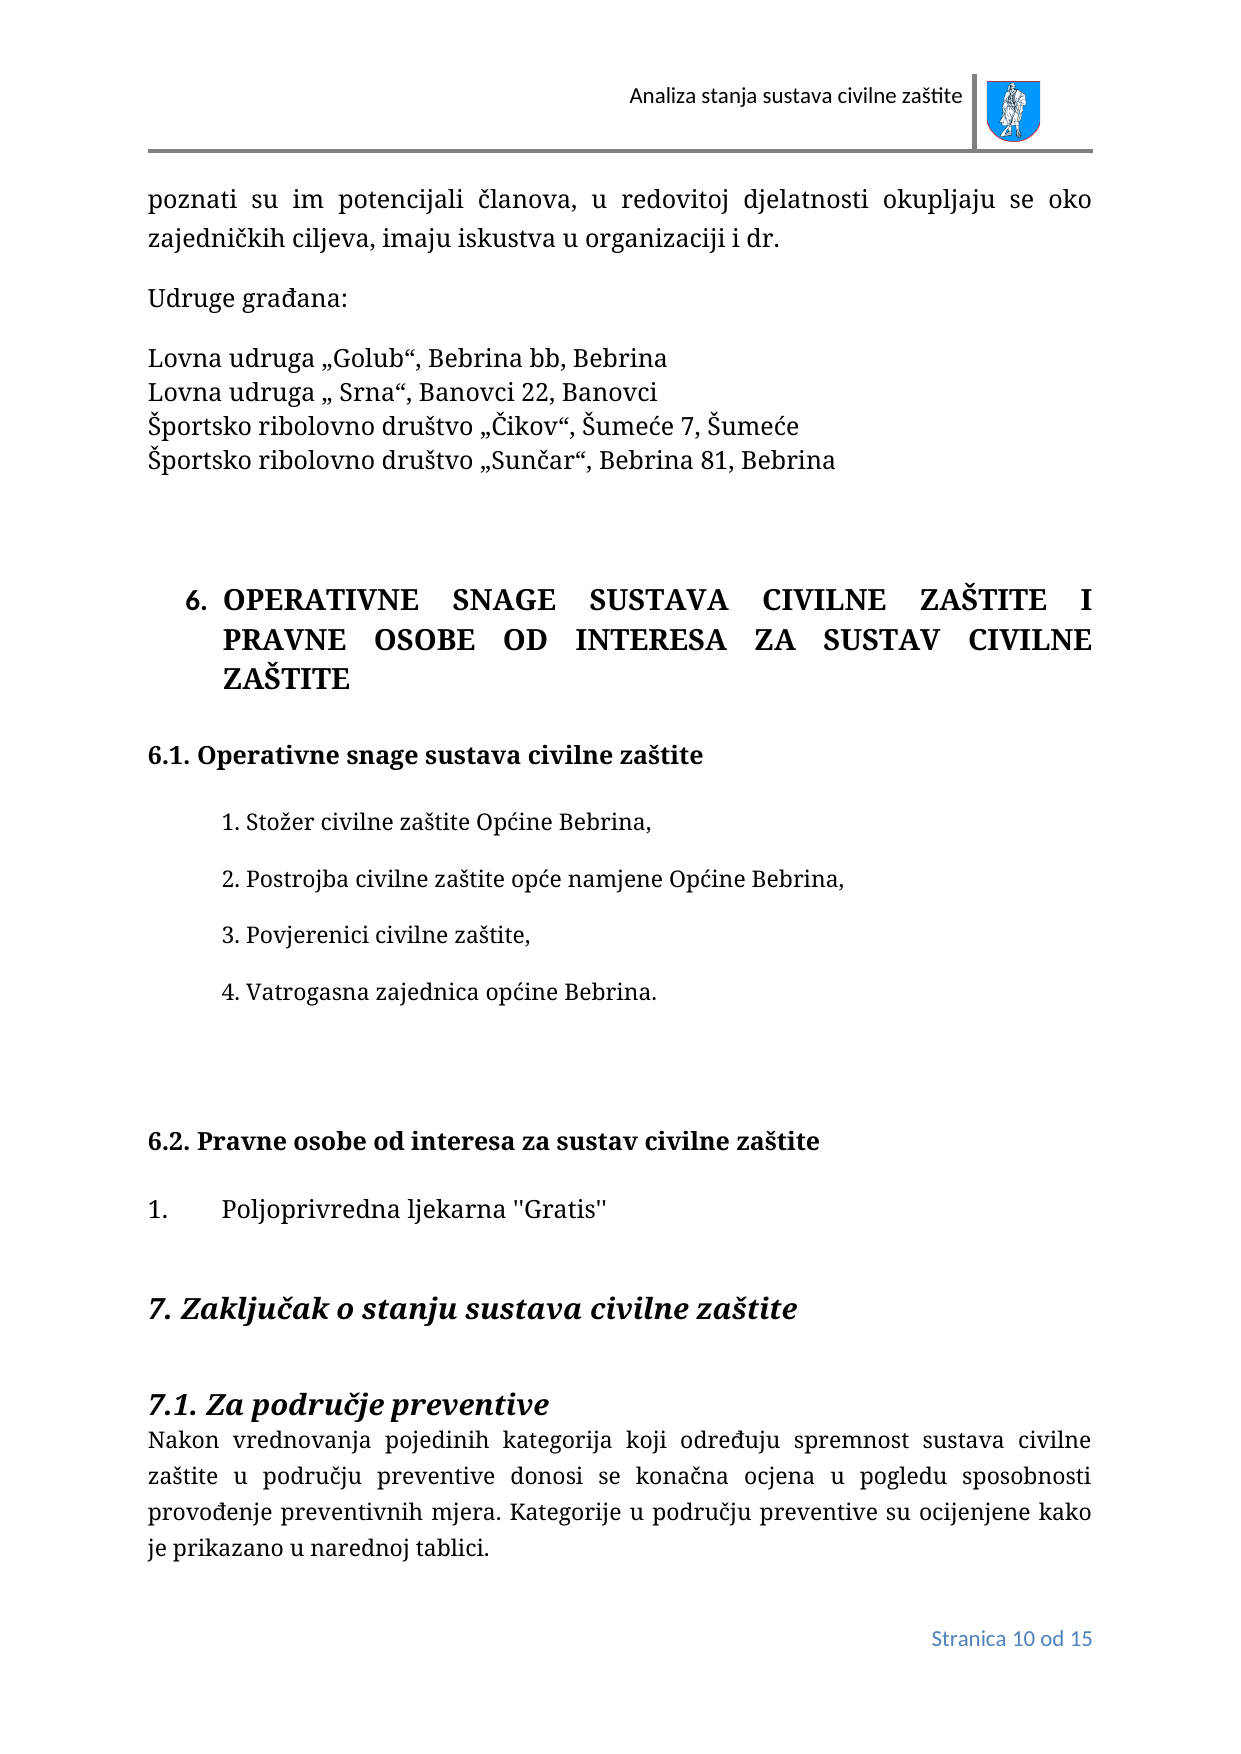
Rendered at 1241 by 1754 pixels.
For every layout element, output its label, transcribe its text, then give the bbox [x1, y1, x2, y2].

text Lovna udruga „Golub“, Bebrina bb, Bebrina [148, 341, 1093, 375]
text Nakon vrednovanja pojedinih kategorija koji određuju spremnost sustava civilne zaštite u području preventive donosi se konačna ocjena u pogledu sposobnosti provođenje preventivnih mjera. Kategorije u području preventive su ocijenjene kako je prikazano u narednoj tablici. [148, 1424, 1093, 1563]
list Poljoprivredna ljekarna ''Gratis'' [148, 1192, 1093, 1226]
list 7. Zaključak o stanju sustava civilne zaštite [148, 1288, 1093, 1328]
text 1. Stožer civilne zaštite Općine Bebrina, [148, 806, 1093, 837]
text Športsko ribolovno društvo „Sunčar“, Bebrina 81, Bebrina [148, 443, 1093, 477]
list 7.1. Za područje preventive [148, 1384, 1093, 1424]
picture [986, 81, 1041, 142]
text 2. Postrojba civilne zaštite opće namjene Općine Bebrina, [148, 863, 1093, 894]
text 6.1. Operativne snage sustava civilne zaštite [148, 738, 1093, 772]
text 6.2. Pravne osobe od interesa za sustav civilne zaštite [148, 1124, 1093, 1158]
list OPERATIVNE SNAGE SUSTAVA CIVILNE ZAŠTITE I PRAVNE OSOBE OD INTERESA ZA SUSTAV CIVILNE ZAŠTITE [185, 579, 1093, 698]
text Udruge građana: [148, 281, 1093, 315]
text Lovna udruga „ Srna“, Banovci 22, Banovci [148, 375, 1093, 409]
text 3. Povjerenici civilne zaštite, [148, 919, 1093, 951]
text Športsko ribolovno društvo „Čikov“, Šumeće 7, Šumeće [148, 409, 1093, 443]
text 4. Vatrogasna zajednica općine Bebrina. [148, 976, 1093, 1007]
